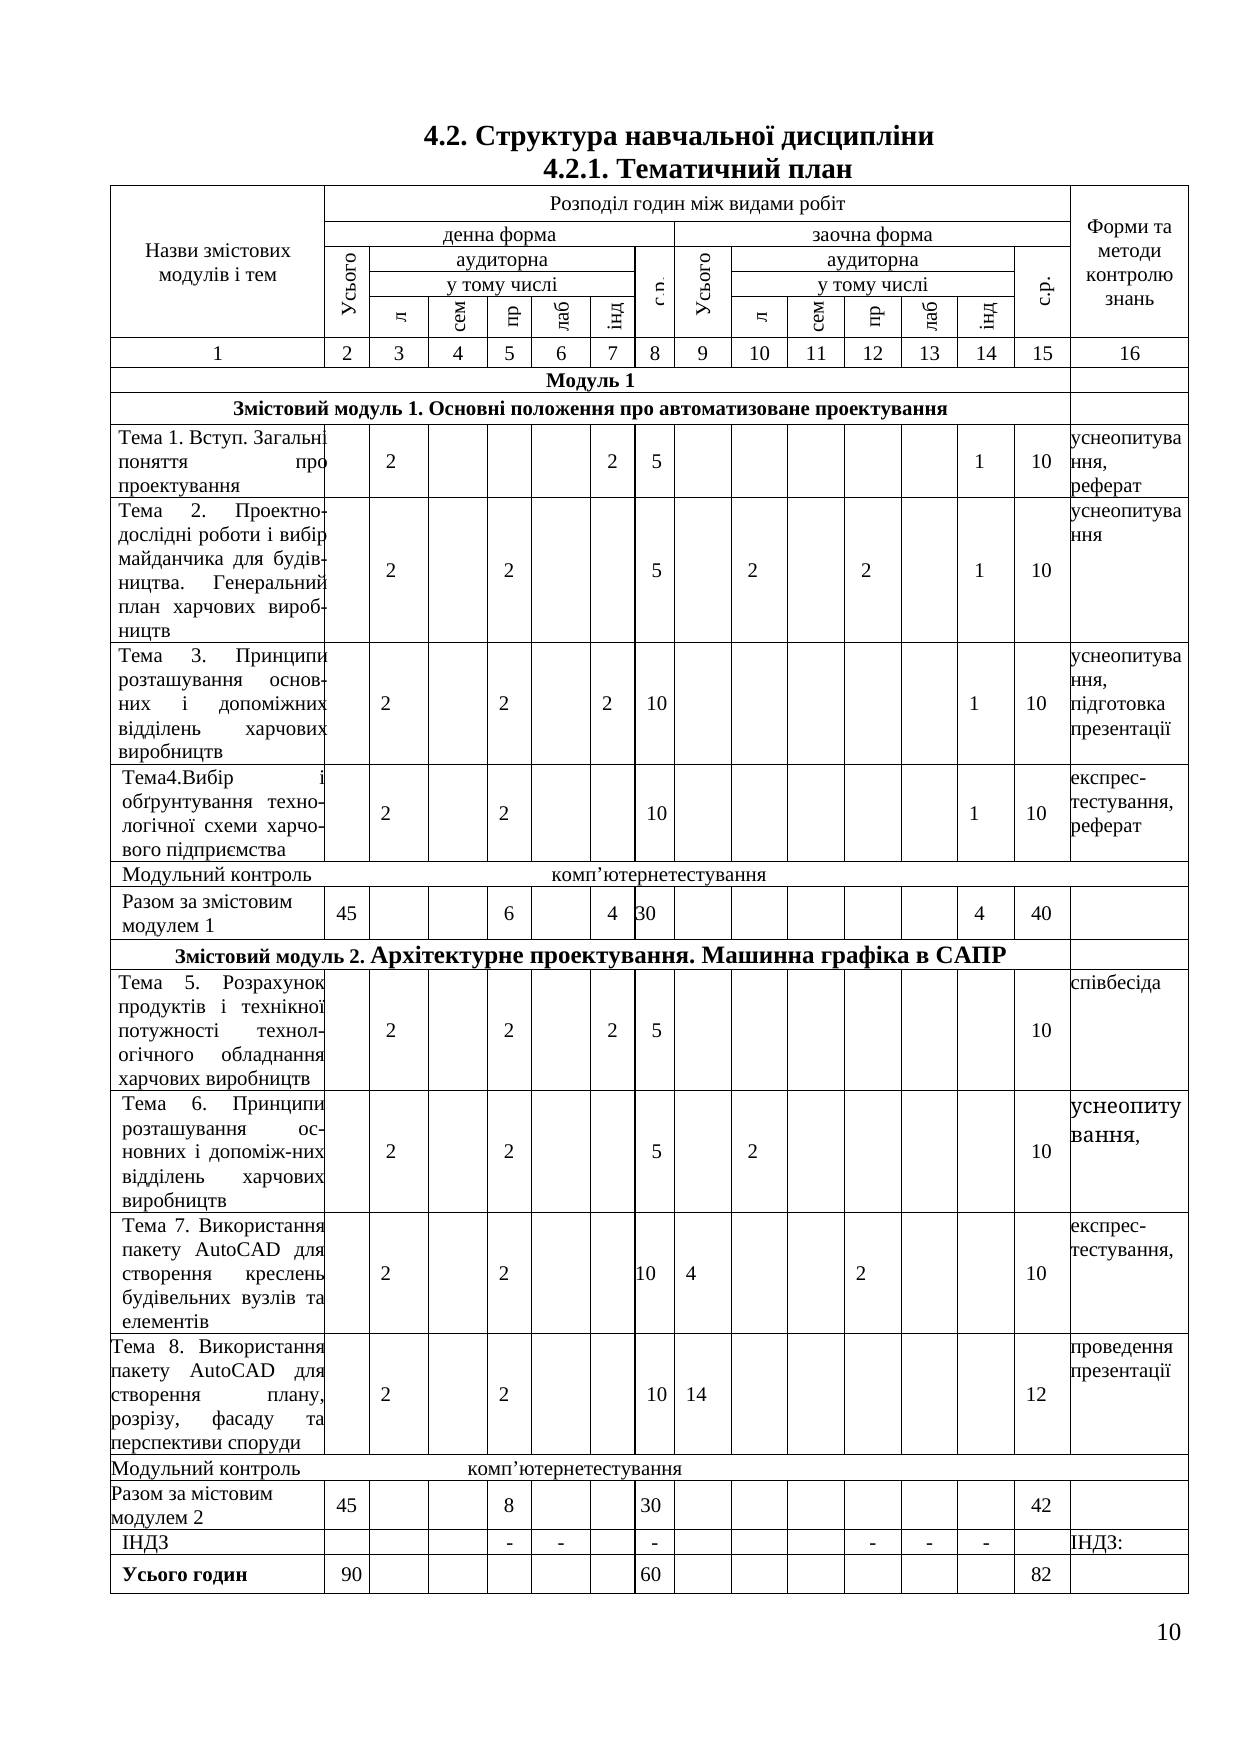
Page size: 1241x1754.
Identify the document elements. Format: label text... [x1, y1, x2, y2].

table_cell 1 [958, 765, 1014, 861]
table_cell 2 [488, 1213, 531, 1333]
table_cell 10 [636, 643, 674, 763]
table_cell [591, 765, 634, 861]
table_cell 2 [370, 643, 428, 763]
table_cell лаб [532, 297, 590, 337]
table_cell [902, 1334, 957, 1454]
table_cell [325, 1334, 369, 1454]
table_cell [325, 1530, 369, 1554]
table_cell 45 [325, 887, 369, 939]
table_cell 10 [1015, 1091, 1070, 1212]
table_cell 82 [1015, 1555, 1070, 1593]
table_cell [902, 765, 957, 861]
table_cell [1071, 940, 1188, 969]
table_cell 2 [370, 1213, 428, 1333]
table_cell [488, 425, 531, 497]
table_cell Разом за змістовим модулем 1 [111, 887, 324, 939]
table_cell [325, 765, 369, 861]
table_cell 15 [1015, 338, 1070, 367]
table_cell [325, 1213, 369, 1333]
table_cell [429, 1481, 487, 1529]
table_cell 13 [902, 338, 957, 367]
table_cell Усього [325, 247, 369, 337]
table_cell Модуль 1 [111, 368, 1070, 392]
table_cell [958, 1555, 1014, 1593]
table_cell [1071, 368, 1188, 392]
table_cell 11 [788, 338, 844, 367]
table_cell [429, 643, 487, 763]
table_cell [1071, 1481, 1188, 1529]
table_cell 6 [532, 338, 590, 367]
table_cell Тема 1. Вступ. Загальні поняття про проектування [111, 425, 324, 497]
table_cell 3 [370, 338, 428, 367]
table_cell уснеопитування, [1071, 1091, 1188, 1212]
table_cell інд [958, 297, 1014, 337]
table_cell [370, 1555, 428, 1593]
table_cell - [902, 1530, 957, 1554]
table_cell [732, 425, 787, 497]
table_cell 5 [636, 498, 674, 642]
table_cell [788, 498, 844, 642]
table_cell 2 [370, 1091, 428, 1212]
table_cell [845, 765, 901, 861]
table_cell 2 [488, 1334, 531, 1454]
table_cell [788, 1481, 844, 1529]
table_cell Модульний контроль комп’ютернетестування [111, 862, 1188, 886]
table_cell 2 [488, 970, 531, 1090]
table_cell [532, 498, 590, 642]
table_cell [1071, 887, 1188, 939]
table_cell [845, 643, 901, 763]
table_cell [958, 1481, 1014, 1529]
table_cell 7 [591, 338, 634, 367]
table_cell експрес-тестування, [1071, 1213, 1188, 1333]
table_cell 1 [111, 338, 324, 367]
table_cell заочна форма [675, 222, 1070, 246]
table_cell співбесіда [1071, 970, 1188, 1090]
table_cell сем [429, 297, 487, 337]
table_cell [429, 765, 487, 861]
table_cell Тема 3. Принципи розташування основ-них і допоміжних відділень харчових виробництв [111, 643, 324, 763]
table_cell [732, 765, 787, 861]
table_cell 4 [675, 1213, 731, 1333]
table_cell 14 [675, 1334, 731, 1454]
table_cell 12 [1015, 1334, 1070, 1454]
table_cell - [488, 1530, 531, 1554]
table_cell 2 [370, 498, 428, 642]
table_cell [788, 1091, 844, 1212]
table_cell - [636, 1530, 674, 1554]
table_cell денна форма [325, 222, 674, 246]
text 4.2. Структура навчальної дисципліни [118, 118, 1181, 152]
table_cell [732, 1481, 787, 1529]
table_cell [788, 887, 844, 939]
table_cell [958, 1091, 1014, 1212]
table_cell [532, 970, 590, 1090]
table_cell [1071, 1555, 1188, 1593]
table_cell 10 [636, 765, 674, 861]
table_cell [845, 1091, 901, 1212]
table_cell 60 [636, 1555, 674, 1593]
table_cell 14 [958, 338, 1014, 367]
table_cell 4 [429, 338, 487, 367]
table_cell [732, 1555, 787, 1593]
table_cell 10 [1015, 1213, 1070, 1333]
table_cell 2 [325, 338, 369, 367]
table_cell [902, 1091, 957, 1212]
table_cell [532, 765, 590, 861]
table_cell 10 [732, 338, 787, 367]
table_cell аудиторна [732, 247, 1014, 271]
table_cell 10 [1015, 970, 1070, 1090]
table_cell 5 [636, 425, 674, 497]
table_cell [1015, 1530, 1070, 1554]
table_cell [845, 1481, 901, 1529]
table_cell 42 [1015, 1481, 1070, 1529]
table_cell уснеопитування, підготовка презентації [1071, 643, 1188, 763]
table_cell [532, 1091, 590, 1212]
table_cell Змістовий модуль 2. Архітектурне проектування. Машинна графіка в САПР [111, 940, 1070, 969]
table_cell [675, 970, 731, 1090]
table_cell пр [488, 297, 531, 337]
table_cell [958, 1334, 1014, 1454]
table_cell [902, 1555, 957, 1593]
table_cell [732, 887, 787, 939]
table_cell [675, 765, 731, 861]
table_cell 10 [636, 1213, 674, 1333]
table_cell [902, 498, 957, 642]
table_cell 2 [591, 643, 634, 763]
table_cell [902, 1481, 957, 1529]
table_cell у тому числі [370, 272, 634, 296]
table_cell 5 [636, 970, 674, 1090]
table_cell 2 [845, 498, 901, 642]
table_cell 10 [1015, 425, 1070, 497]
table_cell [732, 643, 787, 763]
table_cell - [958, 1530, 1014, 1554]
table_cell - [845, 1530, 901, 1554]
table_cell [325, 425, 369, 497]
table_cell 2 [845, 1213, 901, 1333]
table_cell [325, 1091, 369, 1212]
table_cell Тема 2. Проектно-дослідні роботи і вибір майданчика для будів-ництва. Генеральний план харчових вироб-ництв [111, 498, 324, 642]
table_cell с.р. [636, 247, 674, 337]
table_cell [675, 1530, 731, 1554]
table_cell [902, 425, 957, 497]
table_cell [788, 1213, 844, 1333]
table_cell Усього [675, 247, 731, 337]
table_cell 2 [591, 425, 634, 497]
table_cell [1071, 393, 1188, 423]
table_cell [902, 887, 957, 939]
table_cell [845, 1555, 901, 1593]
table_cell 5 [488, 338, 531, 367]
table_cell [370, 887, 428, 939]
table_cell Тема4.Вибір і обґрунтування техно-логічної схеми харчо-вого підприємства [111, 765, 324, 861]
table_cell уснеопитування, реферат [1071, 425, 1188, 497]
table_cell 10 [1015, 765, 1070, 861]
table_cell [591, 498, 634, 642]
table_cell [325, 498, 369, 642]
table_cell [958, 970, 1014, 1090]
table_cell [429, 1555, 487, 1593]
table_cell 30 [636, 1481, 674, 1529]
table_cell Усього годин [111, 1555, 324, 1593]
table_cell аудиторна [370, 247, 634, 271]
table_cell 16 [1071, 338, 1188, 367]
table_cell [429, 1213, 487, 1333]
text 4.2.1. Тематичний план [155, 152, 1181, 185]
table_cell 4 [958, 887, 1014, 939]
table_cell 10 [636, 1334, 674, 1454]
table_cell [845, 887, 901, 939]
table_cell [429, 1530, 487, 1554]
table_cell [902, 970, 957, 1090]
table_cell [325, 643, 369, 763]
table_cell [532, 1334, 590, 1454]
table_cell 8 [636, 338, 674, 367]
table_cell [370, 1481, 428, 1529]
table_cell [675, 425, 731, 497]
table_cell 2 [732, 1091, 787, 1212]
table_cell [788, 643, 844, 763]
table_cell [902, 1213, 957, 1333]
table_cell 2 [370, 970, 428, 1090]
table_cell 2 [488, 643, 531, 763]
table_cell інд [591, 297, 634, 337]
table_cell Тема 8. Використання пакету AutoCAD для створення плану, розрізу, фасаду та перспективи споруди [111, 1334, 324, 1454]
table_cell [732, 1213, 787, 1333]
table_cell [591, 1334, 634, 1454]
table_cell [429, 1091, 487, 1212]
table_cell [591, 1555, 634, 1593]
table_cell с.р. [1015, 247, 1070, 337]
table_cell [675, 1481, 731, 1529]
table_cell ІНДЗ: [1071, 1530, 1188, 1554]
table_cell лаб [902, 297, 957, 337]
table_cell [532, 887, 590, 939]
table_cell л [370, 297, 428, 337]
table_header Розподіл годин між видами робіт [325, 186, 1070, 221]
table_cell 10 [1015, 498, 1070, 642]
table_cell 2 [591, 970, 634, 1090]
table_cell [675, 643, 731, 763]
table_header Форми та методи контролю знань [1071, 186, 1188, 337]
table_cell 2 [732, 498, 787, 642]
table_cell Тема 5. Розрахунок продуктів і технікної потужності технол-огічного обладнання харчових виробництв [111, 970, 324, 1090]
table_cell [845, 425, 901, 497]
table_cell [902, 643, 957, 763]
table_cell [370, 1530, 428, 1554]
table_cell [675, 887, 731, 939]
table_cell 1 [958, 498, 1014, 642]
table_cell 40 [1015, 887, 1070, 939]
table_cell [591, 1530, 634, 1554]
table_cell [532, 425, 590, 497]
table_cell 6 [488, 887, 531, 939]
table_cell проведення презентації [1071, 1334, 1188, 1454]
table_cell [429, 970, 487, 1090]
table_cell 9 [675, 338, 731, 367]
table_cell 45 [325, 1481, 369, 1529]
table_cell л [732, 297, 787, 337]
table_cell [845, 1334, 901, 1454]
table_cell [429, 498, 487, 642]
table_cell 90 [325, 1555, 369, 1593]
table_cell [325, 970, 369, 1090]
table_cell пр [845, 297, 901, 337]
table_cell [788, 1530, 844, 1554]
table_cell сем [788, 297, 844, 337]
table_cell [732, 1530, 787, 1554]
table_cell [488, 1555, 531, 1593]
table_cell 12 [845, 338, 901, 367]
table_cell 2 [488, 498, 531, 642]
table_cell [788, 765, 844, 861]
table_cell експрес-тестування, реферат [1071, 765, 1188, 861]
table_cell [732, 970, 787, 1090]
table_cell 1 [958, 425, 1014, 497]
table_cell 2 [488, 765, 531, 861]
table_cell [675, 498, 731, 642]
table_cell Змістовий модуль 1. Основні положення про автоматизоване проектування [111, 393, 1070, 423]
table_cell [532, 1213, 590, 1333]
table_cell [732, 1334, 787, 1454]
table_cell уснеопитування [1071, 498, 1188, 642]
table_cell [591, 1213, 634, 1333]
table_cell 2 [488, 1091, 531, 1212]
table_cell [429, 425, 487, 497]
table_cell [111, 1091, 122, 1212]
table_cell [788, 425, 844, 497]
table_cell [532, 1555, 590, 1593]
table_cell [958, 1213, 1014, 1333]
table_cell [675, 1091, 731, 1212]
table_cell Тема 7. Використання пакету AutoCAD для створення креслень будівельних вузлів та елементів [111, 1213, 324, 1333]
table_cell [429, 887, 487, 939]
table_cell [675, 1555, 731, 1593]
table_cell Модульний контроль комп’ютернетестування [111, 1455, 1188, 1479]
table_header Назви змістових модулів і тем [111, 186, 324, 337]
table_cell - [532, 1530, 590, 1554]
table_cell 2 [370, 1334, 428, 1454]
table_cell у тому числі [732, 272, 1014, 296]
table_cell 4 [591, 887, 634, 939]
table_cell 30 [636, 887, 674, 939]
table_cell 10 [1015, 643, 1070, 763]
table_cell [429, 1334, 487, 1454]
table_cell [591, 1481, 634, 1529]
table_cell Разом за містовим модулем 2 [111, 1481, 324, 1529]
table_cell [788, 1555, 844, 1593]
table_cell ІНДЗ [111, 1530, 324, 1554]
table_cell 5 [636, 1091, 674, 1212]
table_cell [532, 643, 590, 763]
table_cell [845, 970, 901, 1090]
table_cell [788, 970, 844, 1090]
table_cell 8 [488, 1481, 531, 1529]
table_cell 1 [958, 643, 1014, 763]
table_cell 2 [370, 425, 428, 497]
table_cell [591, 1091, 634, 1212]
table_cell 2 [370, 765, 428, 861]
table_cell [532, 1481, 590, 1529]
table_cell [788, 1334, 844, 1454]
